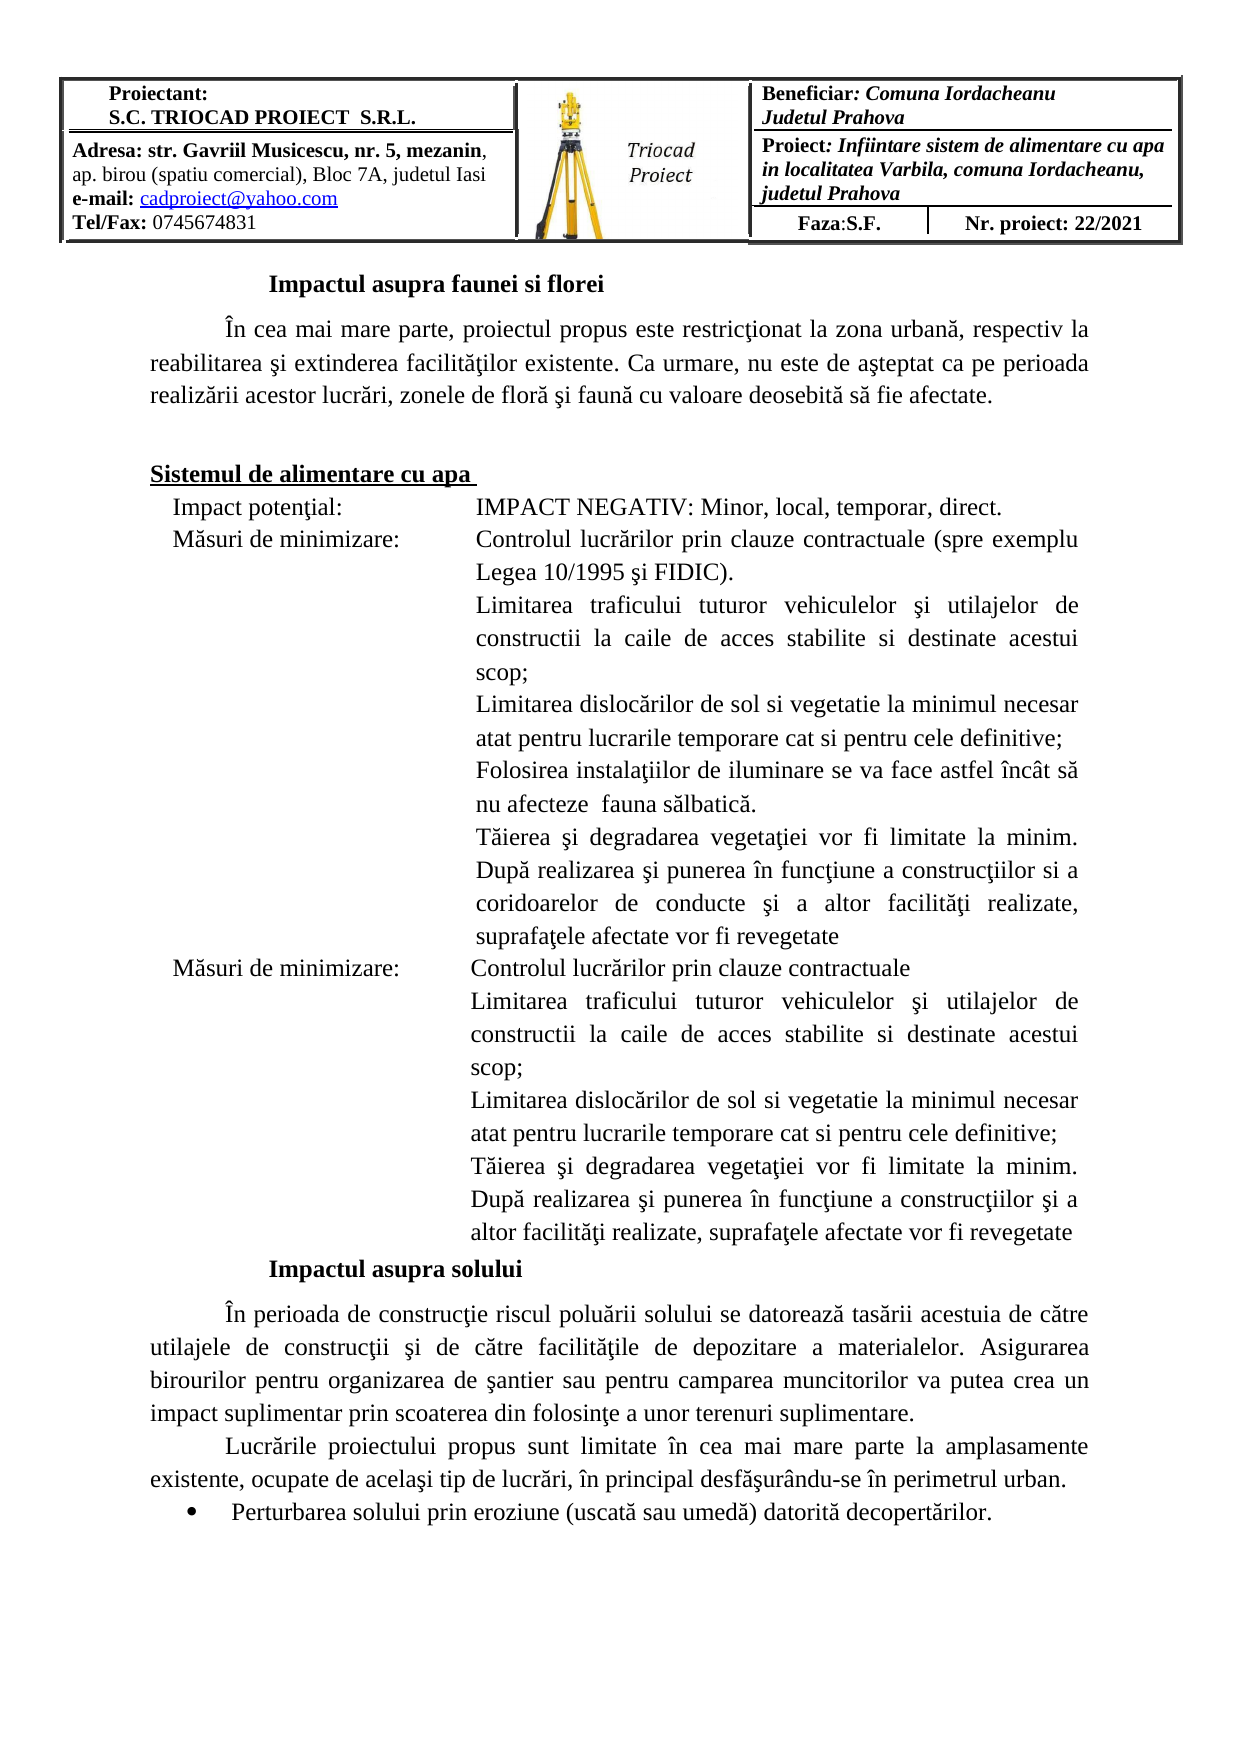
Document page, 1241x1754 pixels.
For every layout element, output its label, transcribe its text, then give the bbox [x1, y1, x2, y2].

text În perioada de construcţie riscul poluării solului se datorează tasării acestuia de către utilajele de construcţii şi de către facilităţile de depozitare a materialelor. Asigurarea birourilor pentru organizarea de şantier sau pentru camparea muncitorilor va putea crea un impact suplimentar prin scoaterea din folosinţe a unor terenuri suplimentare. [150, 1299, 1090, 1427]
table_cell Controlul lucrărilor prin clauze contractuale (spre exemplu Legea 10/1995 şi FIDIC). Limitarea traficului tuturor vehiculelor şi utilajelor de constructii la caile de acces stabilite si destinate acestui scop; Limitarea dislocărilor de sol si vegetatie la minimul necesar atat pentru lucrarile temporare cat si pentru cele definitive; Folosirea instalaţiilor de iluminare se va face astfel încât să nu afecteze fauna sălbatică. Tăierea şi degradarea vegetaţiei vor fi limitate la minim. După realizarea şi punerea în funcţiune a construcţiilor si a coridoarelor de conducte şi a altor facilităţi realizate, suprafaţele afectate vor fi revegetate [464, 525, 1090, 953]
picture [527, 81, 739, 239]
table_cell Măsuri de minimizare: [161, 525, 464, 953]
subtitle Impactul asupra faunei si florei [268, 269, 1090, 298]
text Sistemul de alimentare cu apa [150, 459, 1090, 488]
text Lucrările proiectului propus sunt limitate în cea mai mare parte la amplasamente existente, ocupate de acelaşi tip de lucrări, în principal desfăşurându-se în perimetrul urban. [150, 1431, 1090, 1493]
table_cell Controlul lucrărilor prin clauze contractuale Limitarea traficului tuturor vehiculelor şi utilajelor de constructii la caile de acces stabilite si destinate acestui scop; Limitarea dislocărilor de sol si vegetatie la minimul necesar atat pentru lucrarile temporare cat si pentru cele definitive; Tăierea şi degradarea vegetaţiei vor fi limitate la minim. După realizarea şi punerea în funcţiune a construcţiilor şi a altor facilităţi realizate, suprafaţele afectate vor fi revegetate [459, 953, 1090, 1249]
table_header Impact potenţial: [161, 492, 464, 524]
text În cea mai mare parte, proiectul propus este restricţionat la zona urbană, respectiv la reabilitarea şi extinderea facilităţilor existente. Ca urmare, nu este de aşteptat ca pe perioada realizării acestor lucrări, zonele de floră şi faună cu valoare deosebită să fie afectate. [150, 314, 1090, 409]
table_header IMPACT NEGATIV: Minor, local, temporar, direct. [464, 492, 1090, 524]
subtitle Impactul asupra solului [268, 1254, 1090, 1282]
table_cell Măsuri de minimizare: [161, 953, 459, 1249]
list Perturbarea solului prin eroziune (uscată sau umedă) datorită decopertărilor. [187, 1497, 1090, 1526]
